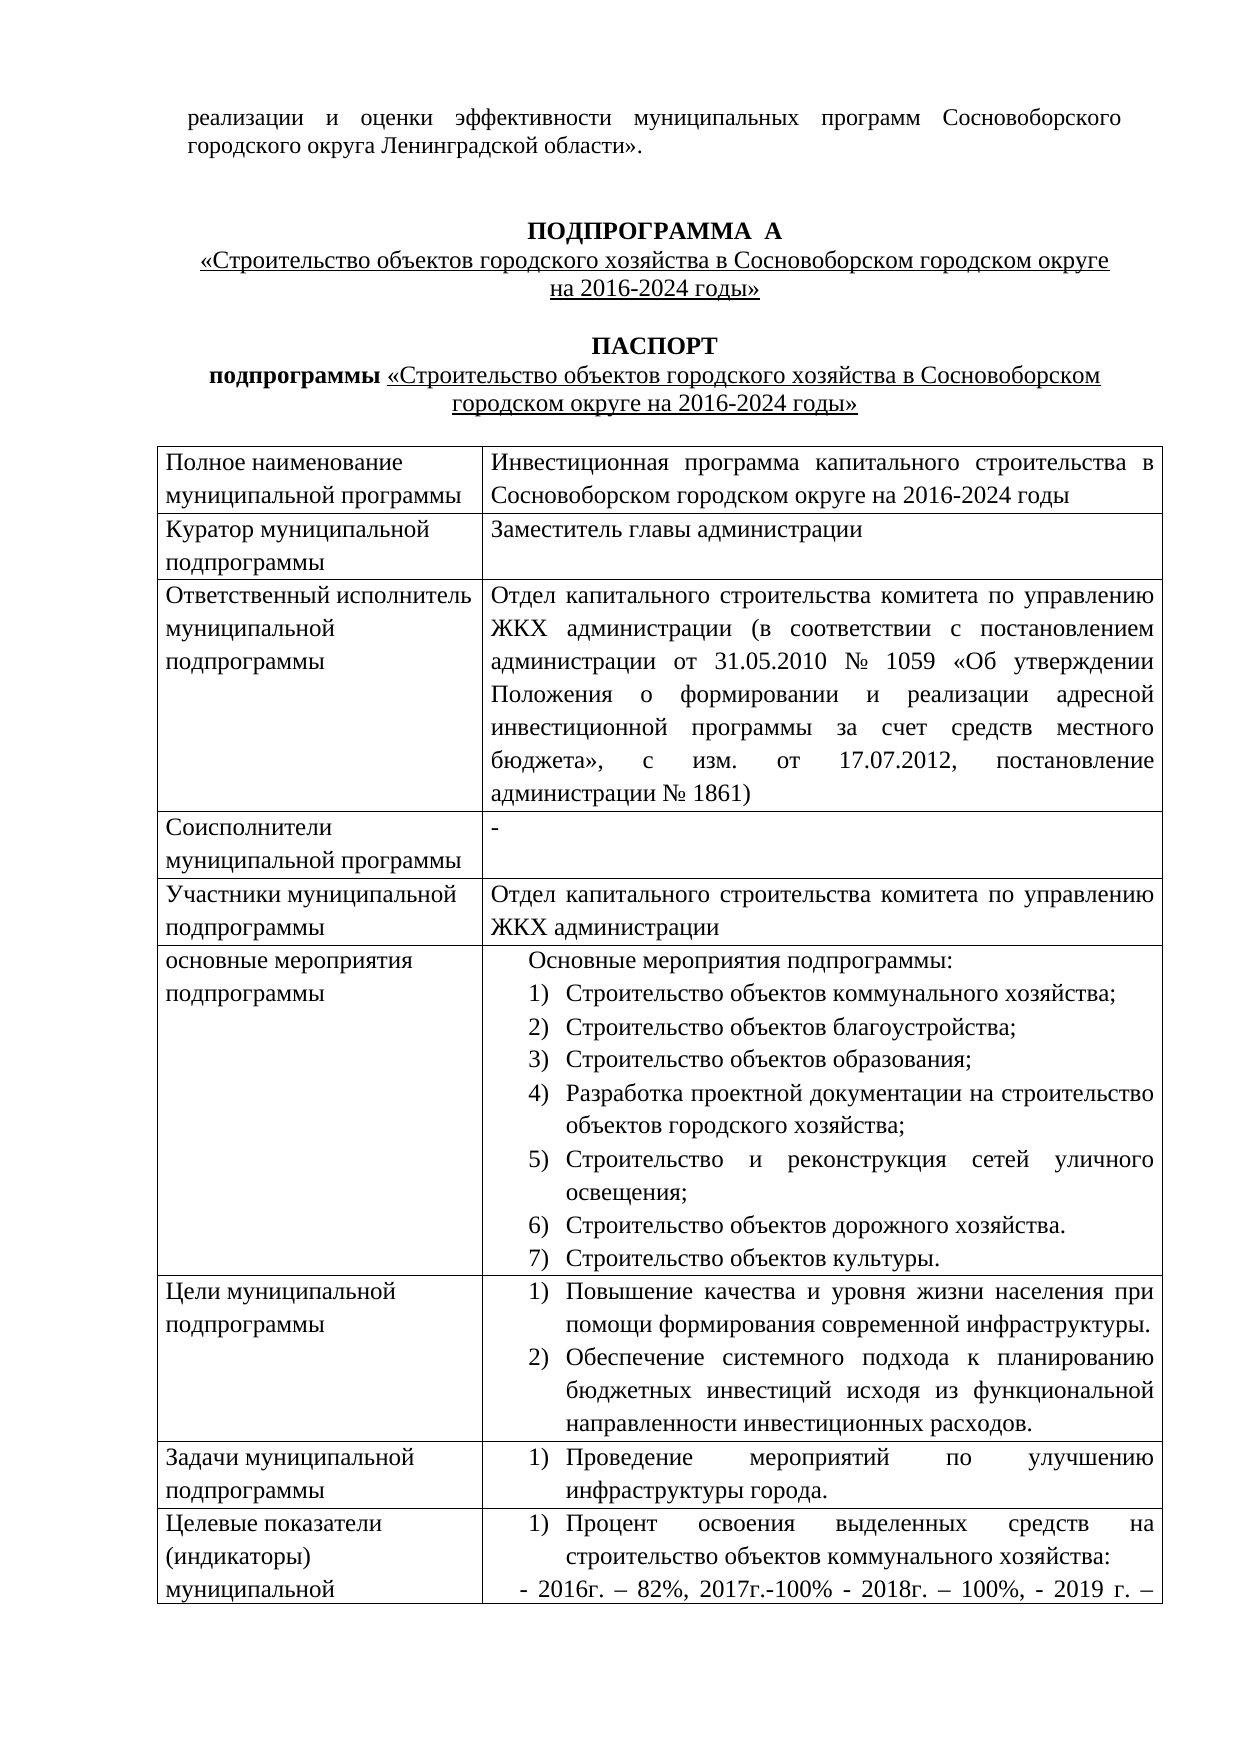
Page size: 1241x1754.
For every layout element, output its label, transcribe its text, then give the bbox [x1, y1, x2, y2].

table_cell Отдел капитального строительства комитета по управлению ЖКХ администрации (в соответствии с постановлением администрации от 31.05.2010 № 1059 «Об утверждении Положения о формировании и реализации адресной инвестиционной программы за счет средств местного бюджета», с изм. от 17.07.2012, постановление администрации № 1861) [483, 580, 1162, 811]
table_cell Проведение мероприятий по улучшению инфраструктуры города. [483, 1442, 1162, 1507]
text подпрограммы «Строительство объектов городского хозяйства в Сосновоборском городском округе на 2016-2024 годы» [187, 360, 1122, 417]
table_cell Ответственный исполнитель муниципальной подпрограммы [158, 580, 482, 811]
text «Строительство объектов городского хозяйства в Сосновоборском городском округе на 2016-2024 годы» [187, 245, 1122, 302]
table_cell основные мероприятия подпрограммы [158, 946, 482, 1275]
table_cell - [483, 812, 1162, 878]
table_cell Отдел капитального строительства комитета по управлению ЖКХ администрации [483, 879, 1162, 944]
table_cell Соисполнители муниципальной программы [158, 812, 482, 878]
table_cell Заместитель главы администрации [483, 514, 1162, 579]
table_cell Задачи муниципальной подпрограммы [158, 1442, 482, 1507]
text ПАСПОРТ [187, 331, 1122, 360]
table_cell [483, 1509, 1162, 1603]
table_cell Основные мероприятия подпрограммы: Строительство объектов коммунального хозяйства; Строительство объектов благоустройства; Строительство объектов образования; Разработка проектной документации на строительство объектов городского хозяйства; Строительство и реконструкция сетей уличного освещения; Строительство объектов дорожного хозяйства. Строительство объектов культуры. [483, 946, 1162, 1275]
table_cell Участники муниципальной подпрограммы [158, 879, 482, 944]
table_cell Куратор муниципальной подпрограммы [158, 514, 482, 579]
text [187, 103, 1122, 158]
text ПОДПРОГРАММА А [187, 216, 1122, 245]
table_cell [158, 1509, 482, 1603]
table_cell Цели муниципальной подпрограммы [158, 1276, 482, 1441]
table_header Полное наименование муниципальной программы [158, 447, 482, 513]
table_cell Повышение качества и уровня жизни населения при помощи формирования современной инфраструктуры. Обеспечение системного подхода к планированию бюджетных инвестиций исходя из функциональной направленности инвестиционных расходов. [483, 1276, 1162, 1441]
table_header Инвестиционная программа капитального строительства в Сосновоборском городском округе на 2016-2024 годы [483, 447, 1162, 513]
